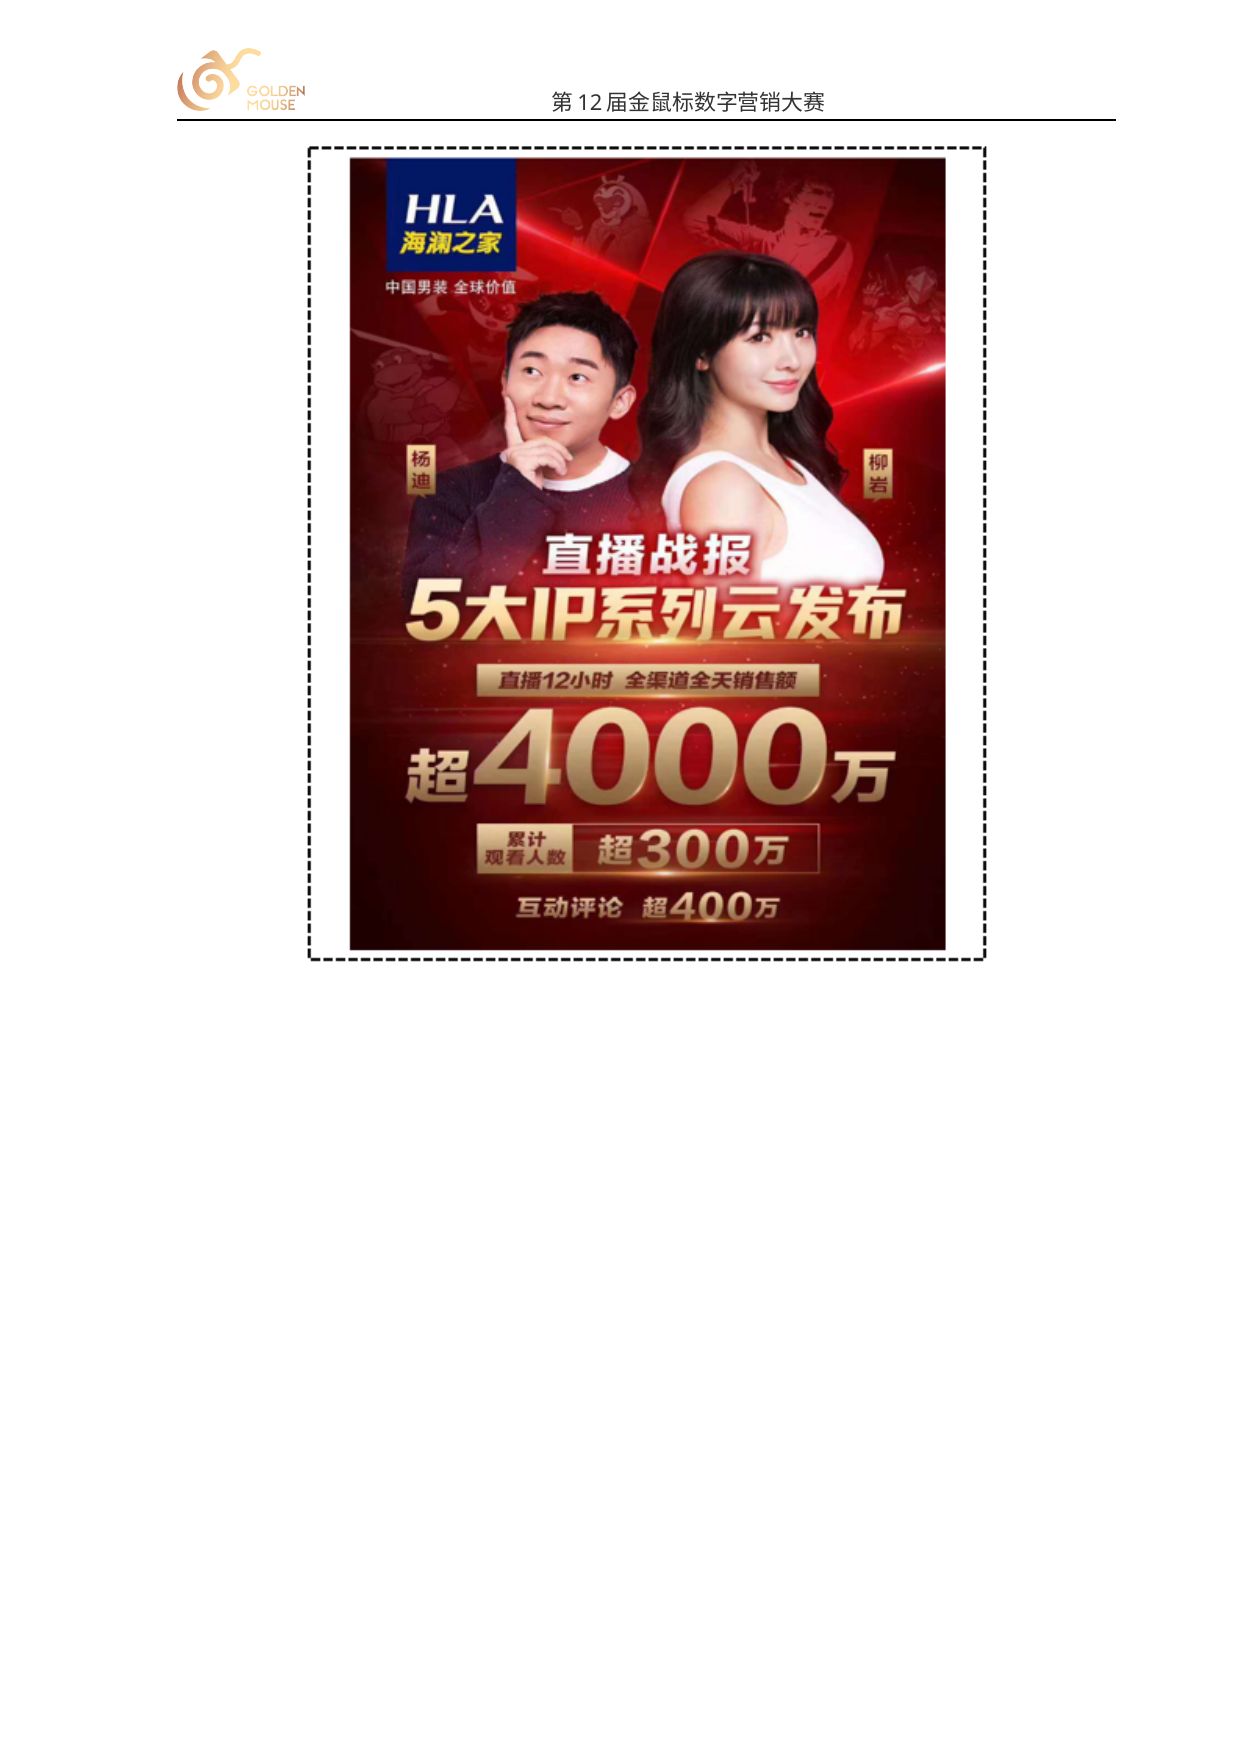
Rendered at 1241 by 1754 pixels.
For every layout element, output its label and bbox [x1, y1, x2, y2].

picture [177, 48, 305, 111]
picture [283, 121, 1010, 977]
